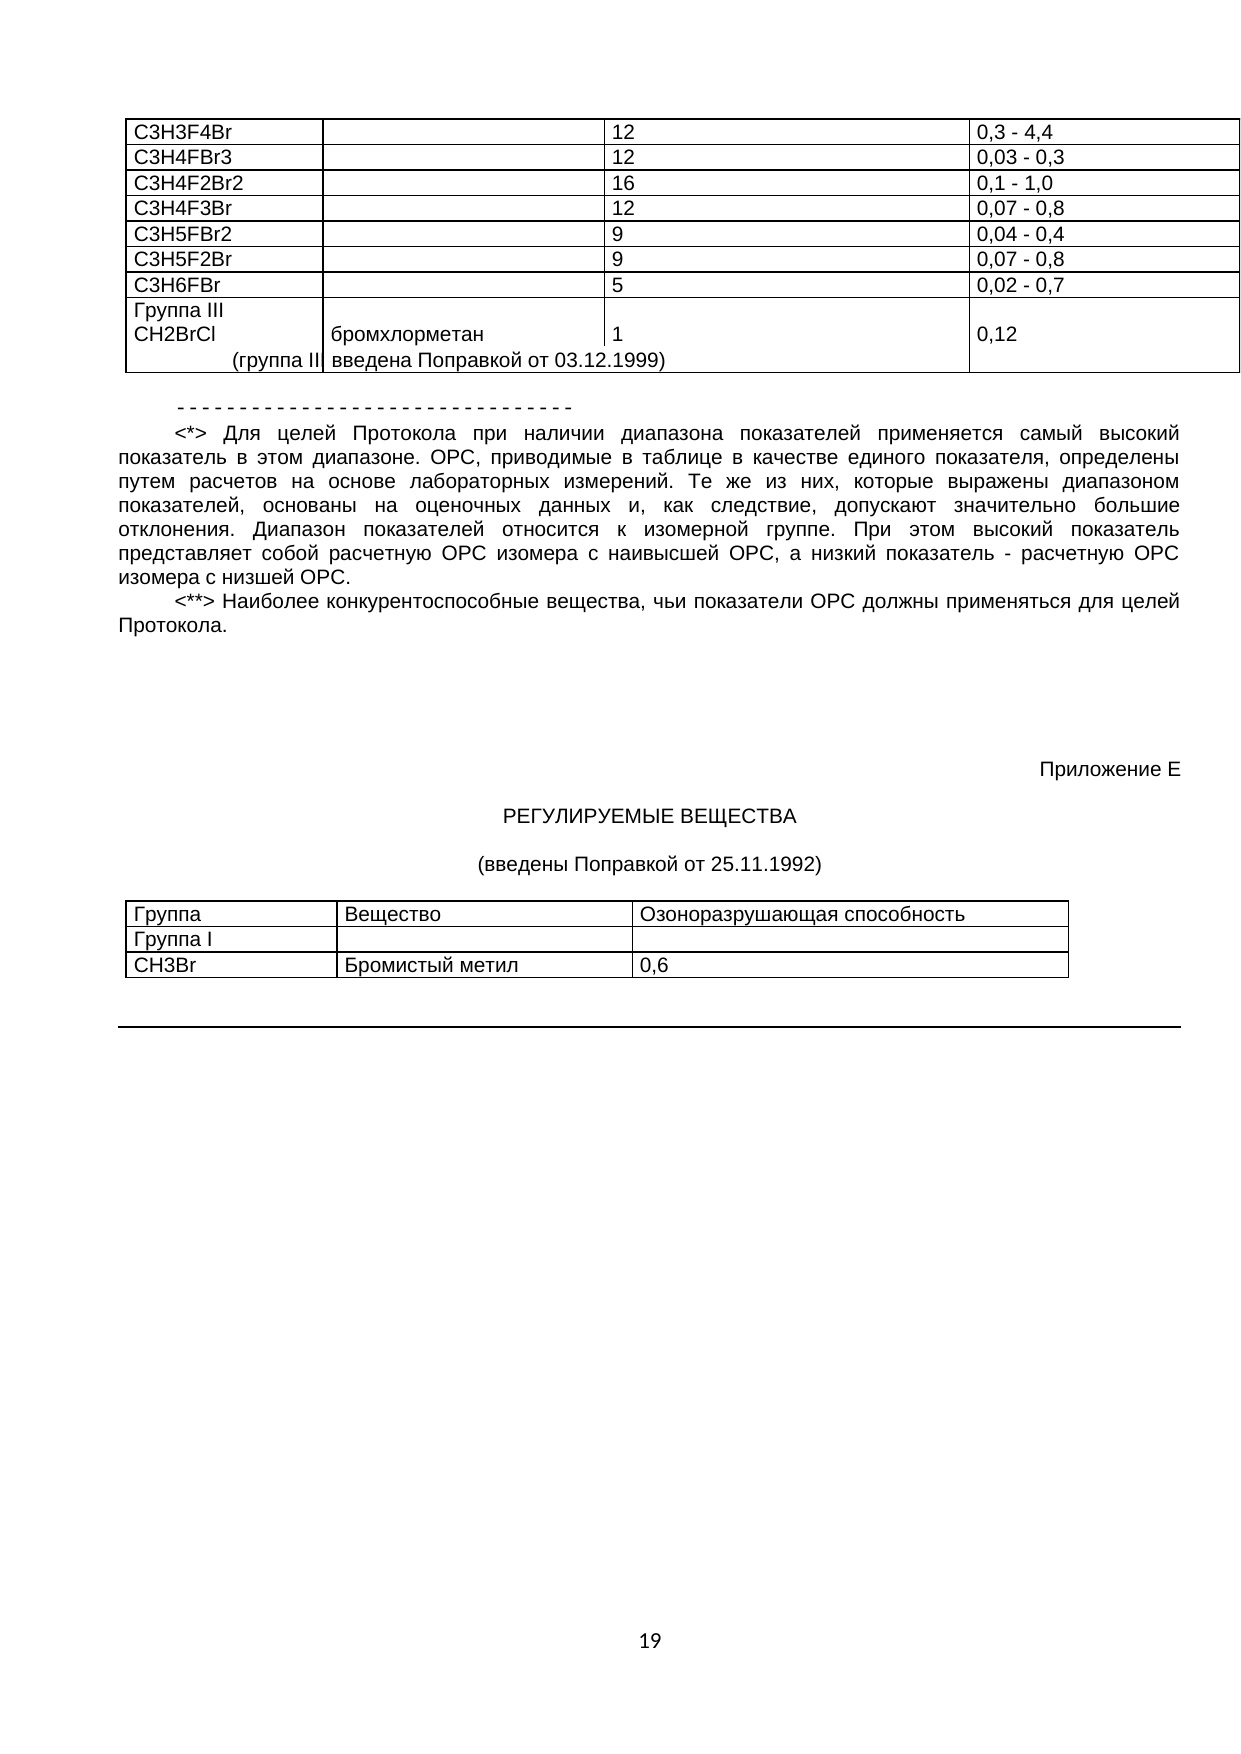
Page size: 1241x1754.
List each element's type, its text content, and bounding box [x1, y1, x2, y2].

table_cell 9 [605, 247, 969, 271]
table_cell 12 [605, 196, 969, 220]
table_cell Группа I [127, 927, 336, 951]
table_cell (группа III введена Поправкой от 03.12.1999) [324, 346, 969, 372]
table_header Группа [127, 902, 336, 926]
table_cell 12 [605, 145, 969, 169]
table_cell Бромистый метил [338, 953, 632, 977]
text Приложение E [118, 756, 1181, 780]
table_cell Группа III CH2BrCl [127, 298, 322, 372]
text (введены Поправкой от 25.11.1992) [118, 852, 1181, 876]
table_cell 1 [605, 298, 969, 346]
table_header Озоноразрушающая способность [633, 902, 1068, 926]
text -------------------------------- [118, 397, 1181, 421]
text <*> Для целей Протокола при наличии диапазона показателей применяется самый высокий показатель в этом диапазоне. ОРС, приводимые в таблице в качестве единого показателя, определены путем расчетов на основе лабораторных измерений. Те же из них, которые выражены диапазоном показателей, основаны на оценочных данных и, как следствие, допускают значительно большие отклонения. Диапазон показателей относится к изомерной группе. При этом высокий показатель представляет собой расчетную ОРС изомера с наивысшей ОРС, а низкий показатель - расчетную ОРС изомера с низшей ОРС. [118, 421, 1181, 589]
table_cell [338, 927, 632, 951]
table_cell 16 [605, 171, 969, 195]
table_cell 0,07 - 0,8 [970, 247, 1239, 271]
table_cell C3H5FBr2 [127, 222, 322, 246]
table_cell C3H4F2Br2 [127, 171, 322, 195]
table_cell 0,02 - 0,7 [970, 273, 1239, 297]
table_cell 0,6 [633, 953, 1068, 977]
table_cell 0,04 - 0,4 [970, 222, 1239, 246]
table_cell [324, 145, 604, 169]
table_cell 0,12 [970, 298, 1239, 372]
table_cell 5 [605, 273, 969, 297]
table_cell бромхлорметан [324, 298, 604, 346]
table_cell 0,03 - 0,3 [970, 145, 1239, 169]
table_cell 9 [605, 222, 969, 246]
table_cell 0,3 - 4,4 [970, 120, 1239, 144]
table_cell [324, 247, 604, 271]
table_cell 0,1 - 1,0 [970, 171, 1239, 195]
table_cell C3H5F2Br [127, 247, 322, 271]
text <**> Наиболее конкурентоспособные вещества, чьи показатели ОРС должны применяться для целей Протокола. [118, 589, 1181, 637]
table_cell 12 [605, 120, 969, 144]
table_cell C3H3F4Br [127, 120, 322, 144]
table_cell [324, 120, 604, 144]
text РЕГУЛИРУЕМЫЕ ВЕЩЕСТВА [118, 804, 1181, 828]
table_cell [324, 171, 604, 195]
table_cell [324, 196, 604, 220]
table_cell [633, 927, 1068, 951]
table_cell [324, 222, 604, 246]
table_cell [324, 273, 604, 297]
table_cell C3H4F3Br [127, 196, 322, 220]
table_cell 0,07 - 0,8 [970, 196, 1239, 220]
table_cell CH3Br [127, 953, 336, 977]
table_cell C3H6FBr [127, 273, 322, 297]
table_cell C3H4FBr3 [127, 145, 322, 169]
table_header Вещество [338, 902, 632, 926]
